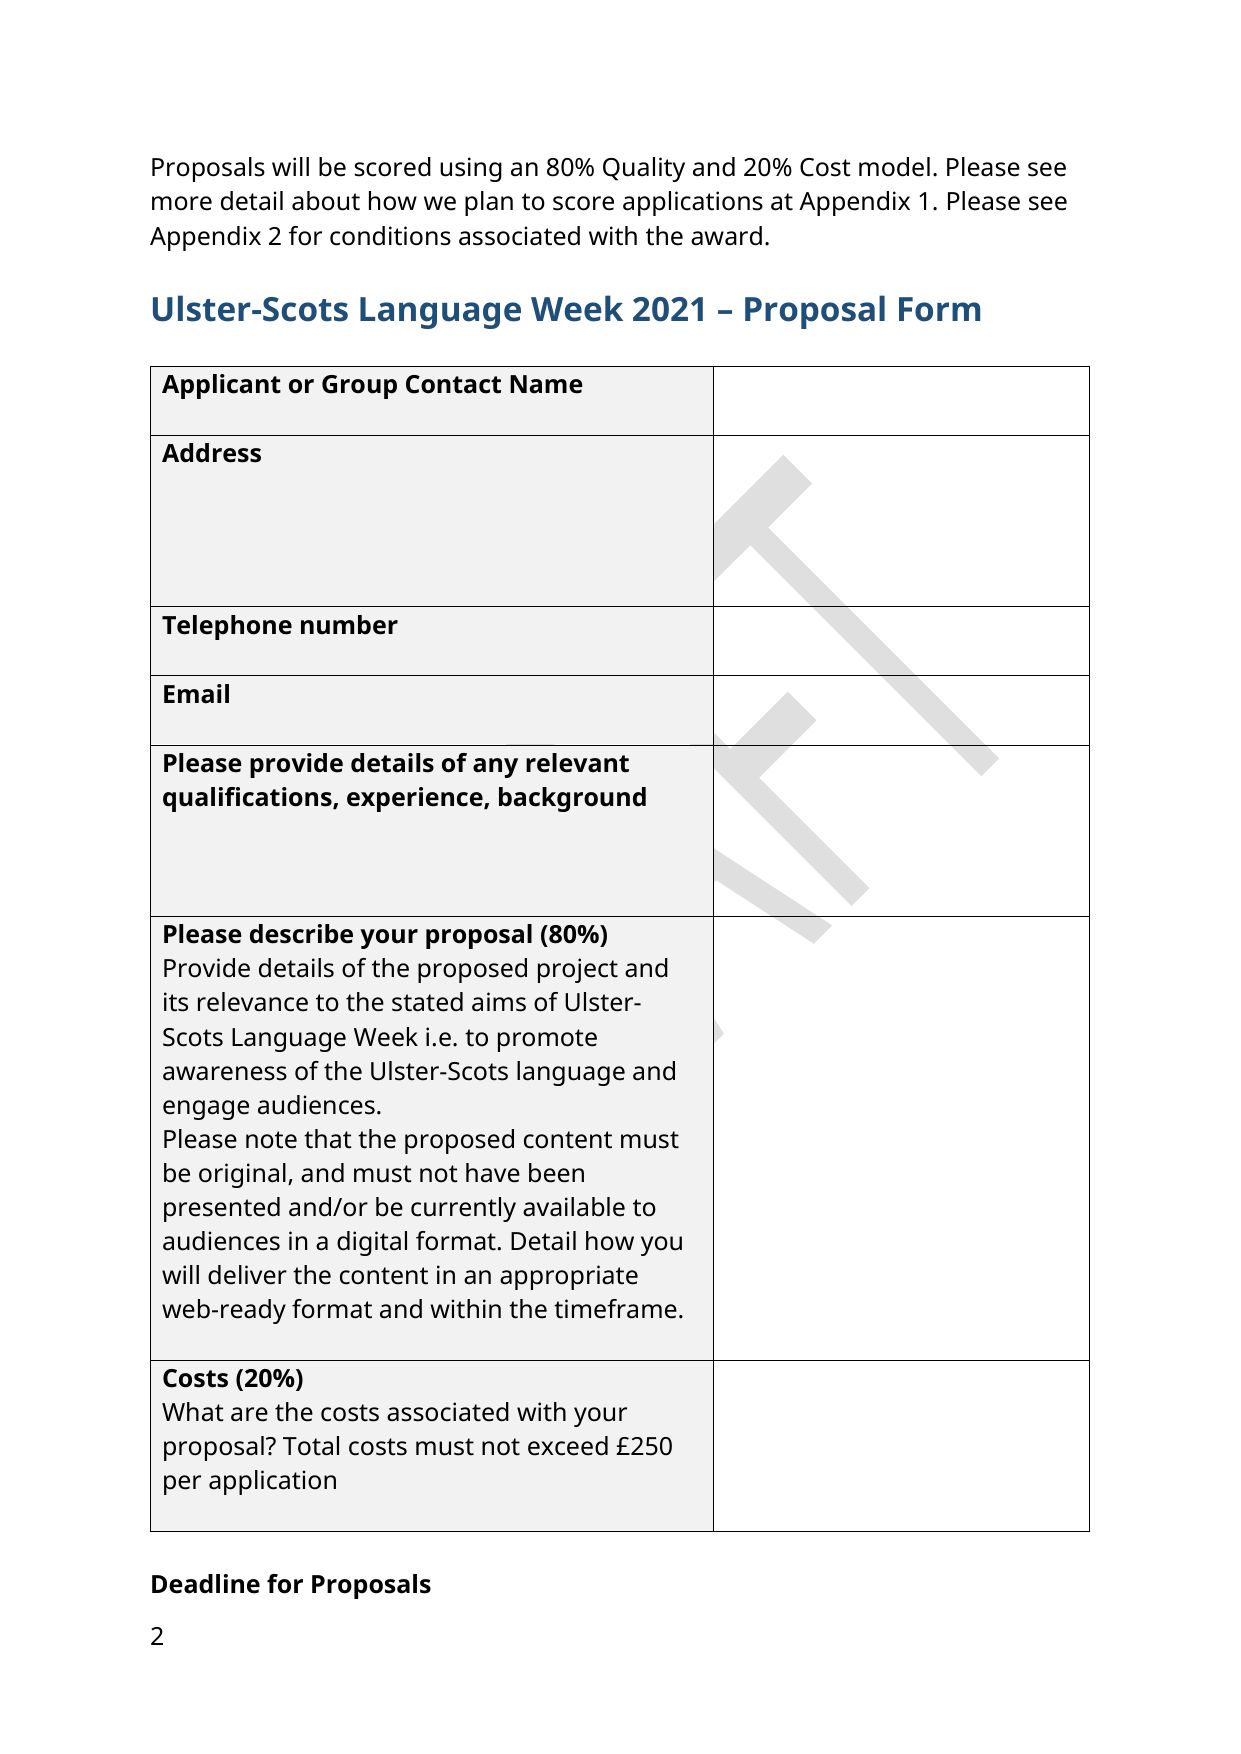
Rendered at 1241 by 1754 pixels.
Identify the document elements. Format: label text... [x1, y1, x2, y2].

table_cell Please describe your proposal (80%) Provide details of the proposed project and its relevance to the stated aims of Ulster-Scots Language Week i.e. to promote awareness of the Ulster-Scots language and engage audiences. Please note that the proposed content must be original, and must not have been presented and/or be currently available to audiences in a digital format. Detail how you will deliver the content in an appropriate web-ready format and within the timeframe. [151, 917, 713, 1360]
text Ulster-Scots Language Week 2021 – Proposal Form [150, 286, 1090, 332]
text Proposals will be scored using an 80% Quality and 20% Cost model. Please see more detail about how we plan to score applications at Appendix 1. Please see Appendix 2 for conditions associated with the award. [150, 150, 1090, 252]
table_cell Costs (20%) What are the costs associated with your proposal? Total costs must not exceed £250 per application [151, 1361, 713, 1531]
table_cell [714, 746, 1089, 916]
table_cell [714, 607, 1089, 675]
table_cell Please provide details of any relevant qualifications, experience, background [151, 746, 713, 916]
table_cell [714, 1361, 1089, 1531]
table_cell Address [151, 436, 713, 606]
table_cell Email [151, 676, 713, 744]
table_cell [714, 917, 1089, 1360]
text Deadline for Proposals [150, 1566, 1090, 1600]
table_cell [714, 676, 1089, 744]
table_cell [714, 436, 1089, 606]
table_cell Telephone number [151, 607, 713, 675]
table_header Applicant or Group Contact Name [151, 367, 713, 435]
table_header [714, 367, 1089, 435]
